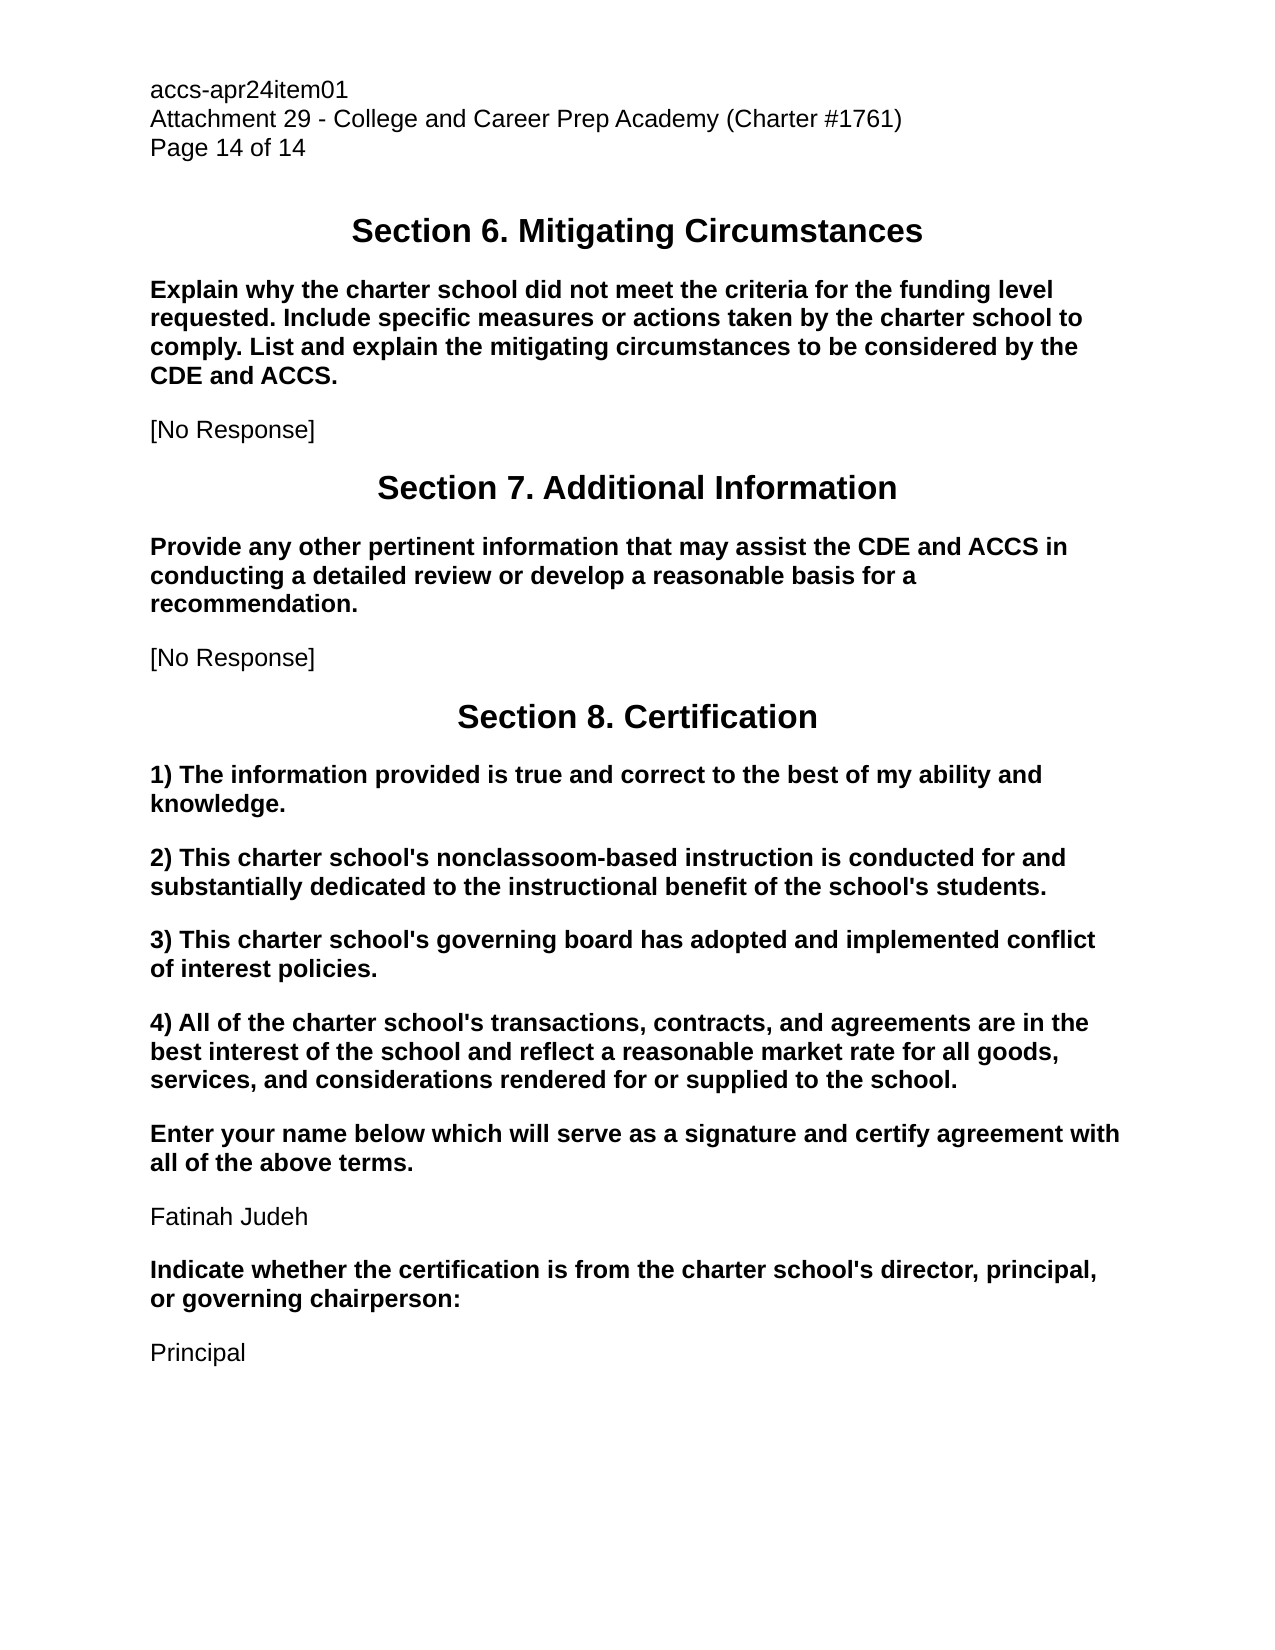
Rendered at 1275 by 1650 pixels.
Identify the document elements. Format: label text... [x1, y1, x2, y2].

text 3) This charter school's governing board has adopted and implemented conflict of interest policies. [150, 925, 1125, 983]
text 1) The information provided is true and correct to the best of my ability and knowledge. [150, 760, 1125, 818]
subtitle Section 6. Mitigating Circumstances [150, 211, 1125, 250]
text Explain why the charter school did not meet the criteria for the funding level requested. Include specific measures or actions taken by the charter school to comply. List and explain the mitigating circumstances to be considered by the CDE and ACCS. [150, 275, 1125, 390]
text [No Response] [150, 643, 1125, 672]
subtitle Section 7. Additional Information [150, 468, 1125, 507]
text 4) All of the charter school's transactions, contracts, and agreements are in the best interest of the school and reflect a reasonable market rate for all goods, services, and considerations rendered for or supplied to the school. [150, 1008, 1125, 1094]
text Provide any other pertinent information that may assist the CDE and ACCS in conducting a detailed review or develop a reasonable basis for a recommendation. [150, 532, 1125, 618]
text Enter your name below which will serve as a signature and certify agreement with all of the above terms. [150, 1119, 1125, 1177]
text Principal [150, 1338, 1125, 1367]
text 2) This charter school's nonclassoom-based instruction is conducted for and substantially dedicated to the instructional benefit of the school's students. [150, 843, 1125, 900]
text Indicate whether the certification is from the charter school's director, principal, or governing chairperson: [150, 1255, 1125, 1313]
subtitle Section 8. Certification [150, 697, 1125, 735]
text [No Response] [150, 415, 1125, 443]
text Fatinah Judeh [150, 1202, 1125, 1230]
